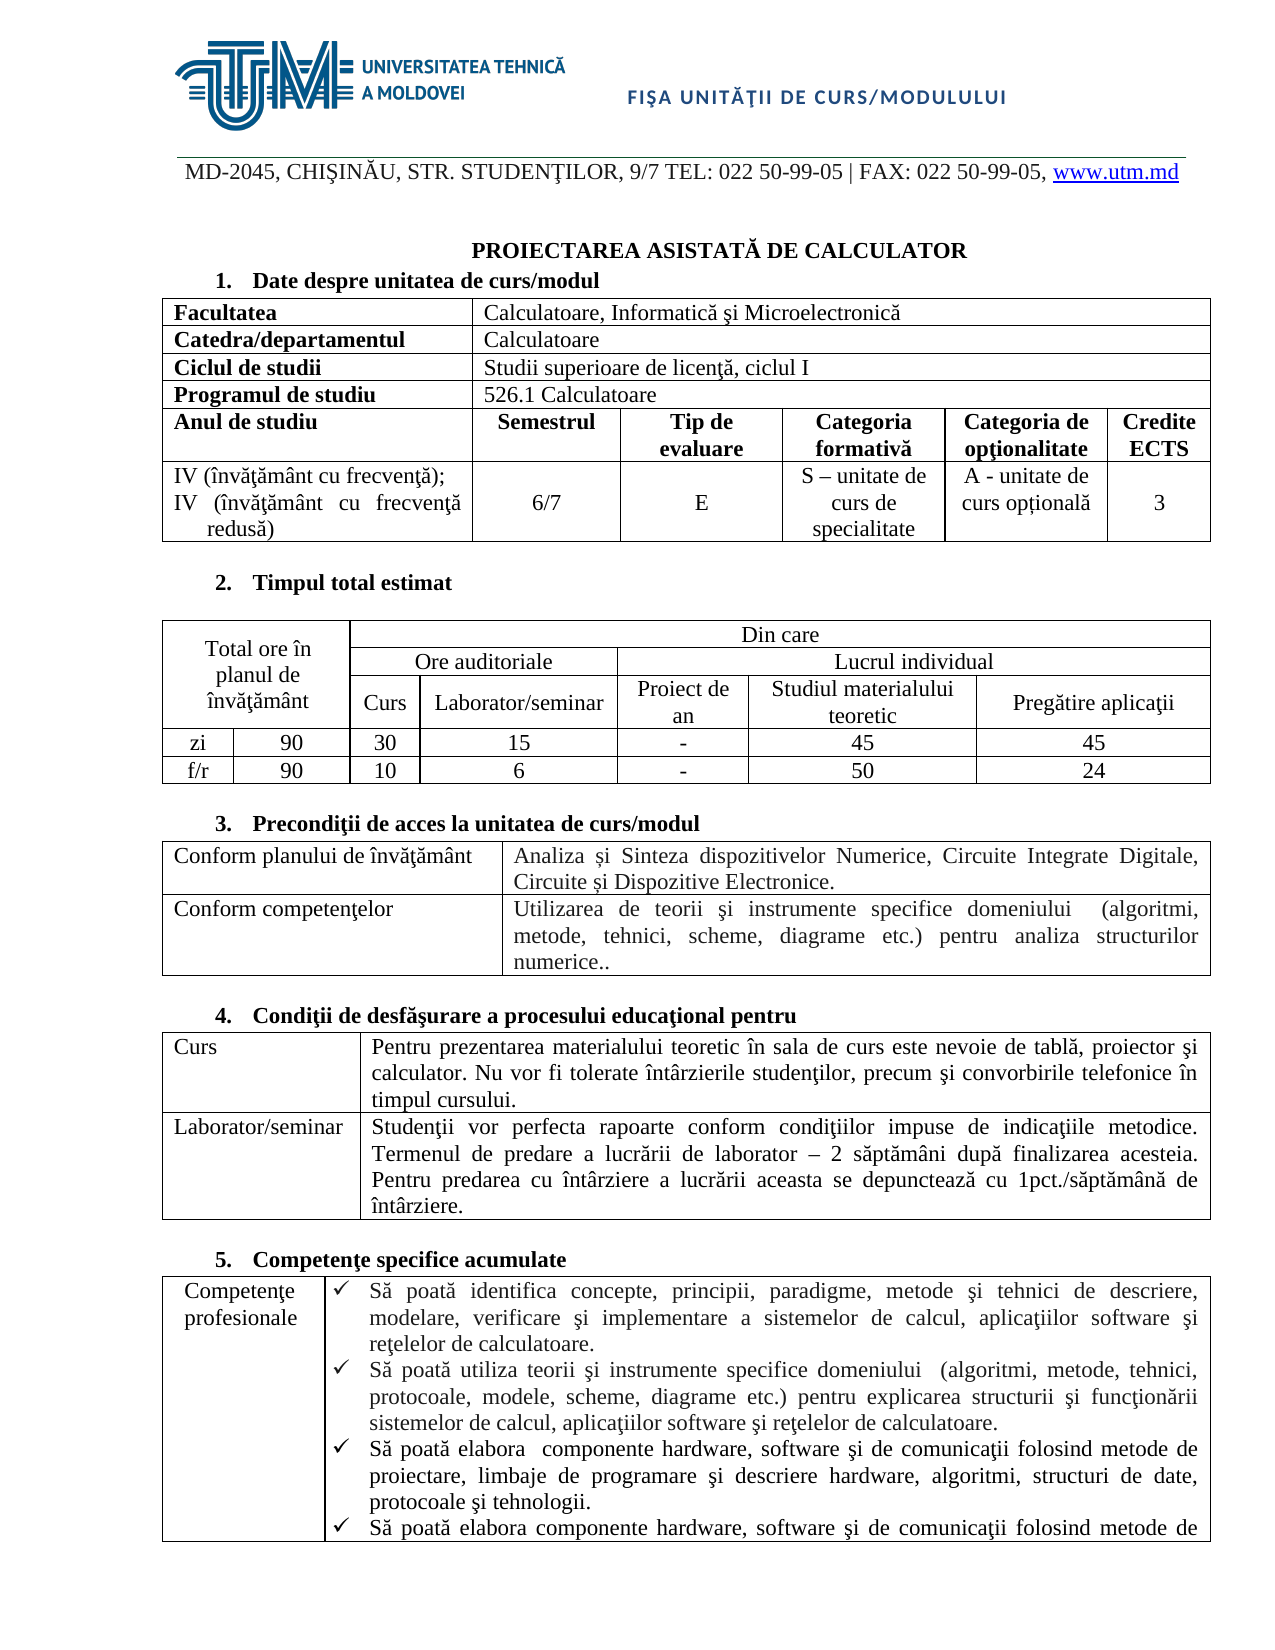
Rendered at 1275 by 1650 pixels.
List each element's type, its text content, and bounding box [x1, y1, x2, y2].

table_cell Curs [351, 676, 419, 728]
table_cell 45 [977, 729, 1210, 756]
table_cell Proiect de an [618, 676, 748, 728]
table_cell 50 [749, 757, 976, 783]
table_cell S – unitate de curs de specialitate [783, 462, 944, 541]
table_header Conform planului de învăţământ [163, 842, 502, 894]
table_cell Semestrul [473, 409, 620, 461]
table_header Facultatea [163, 299, 472, 325]
list Condiţii de desfăşurare a procesului educaţional pentru [177, 1002, 1186, 1028]
table_cell Ore auditoriale [351, 648, 617, 674]
table_cell 90 [234, 729, 349, 756]
table_cell zi [163, 729, 233, 756]
table_cell Studii superioare de licenţă, ciclul I [473, 354, 1210, 380]
table_cell Categoria de opţionalitate [946, 409, 1107, 461]
table_cell IV (învăţământ cu frecvenţă); IV (învăţământ cu frecvenţă redusă) [163, 462, 472, 541]
table_cell A - unitate de curs opțională [946, 462, 1107, 541]
list Precondiţii de acces la unitatea de curs/modul [215, 810, 1186, 837]
table_cell 15 [421, 729, 617, 756]
table_cell Lucrul individual [618, 648, 1210, 674]
text MD-2045, CHIŞINĂU, STR. STUDENŢILOR, 9/7 TEL: 022 50-99-05 | FAX: 022 50-99-05, www.utm.md [177, 158, 1186, 185]
table_cell 90 [234, 757, 349, 783]
table_cell Catedra/departamentul [163, 326, 472, 353]
table_cell Tip de evaluare [621, 409, 782, 461]
table_cell Laborator/seminar [421, 676, 617, 728]
list Competenţe specifice acumulate [215, 1246, 1186, 1272]
table_cell Conform competenţelor [163, 895, 502, 974]
table_cell Ciclul de studii [163, 354, 472, 380]
table_cell Pregătire aplicaţii [977, 676, 1210, 728]
table_cell - [618, 729, 748, 756]
table_header Din care [351, 621, 1210, 647]
table_cell E [621, 462, 782, 541]
table_cell Credite ECTS [1108, 409, 1210, 461]
table_header Analiza și Sinteza dispozitivelor Numerice, Circuite Integrate Digitale, Circuite și Dispozitive Electronice. [503, 842, 1210, 894]
table_header Curs [163, 1033, 360, 1112]
table_cell Programul de studiu [163, 381, 472, 407]
table_cell 3 [1108, 462, 1210, 541]
picture [164, 36, 572, 138]
table_cell Laborator/seminar [163, 1113, 360, 1219]
table_header Pentru prezentarea materialului teoretic în sala de curs este nevoie de tablă, proiector şi calculator. Nu vor fi tolerate întârzierile studenţilor, precum şi convorbirile telefonice în timpul cursului. [361, 1033, 1210, 1112]
text PROIECTAREA ASISTATĂ DE CALCULATOR [252, 237, 1186, 264]
table_cell 24 [977, 757, 1210, 783]
table_cell 6 [421, 757, 617, 783]
table_cell 45 [749, 729, 976, 756]
table_header Calculatoare, Informatică şi Microelectronică [473, 299, 1210, 325]
list Timpul total estimat [215, 569, 1186, 595]
table_cell 10 [351, 757, 419, 783]
table_cell 526.1 Calculatoare [473, 381, 1210, 407]
table_cell - [618, 757, 748, 783]
table_cell Studenţii vor perfecta rapoarte conform condiţiilor impuse de indicaţiile metodice. Termenul de predare a lucrării de laborator – 2 săptămâni după finalizarea acesteia. Pentru predarea cu întârziere a lucrării aceasta se depunctează cu 1pct./săptămână de întârziere. [361, 1113, 1210, 1219]
table_cell Categoria formativă [783, 409, 944, 461]
table_cell 30 [351, 729, 419, 756]
table_cell 6/7 [473, 462, 620, 541]
table_cell Calculatoare [473, 326, 1210, 353]
table_header Competenţe profesionale [163, 1277, 324, 1541]
table_cell Utilizarea de teorii şi instrumente specifice domeniului (algoritmi, metode, tehnici, scheme, diagrame etc.) pentru analiza structurilor numerice.. [503, 895, 1210, 974]
list Date despre unitatea de curs/modul [215, 268, 1186, 294]
table_cell f/r [163, 757, 233, 783]
table_cell Anul de studiu [163, 409, 472, 461]
table_cell Studiul materialului teoretic [749, 676, 976, 728]
table_header Total ore în planul de învăţământ [163, 621, 349, 728]
